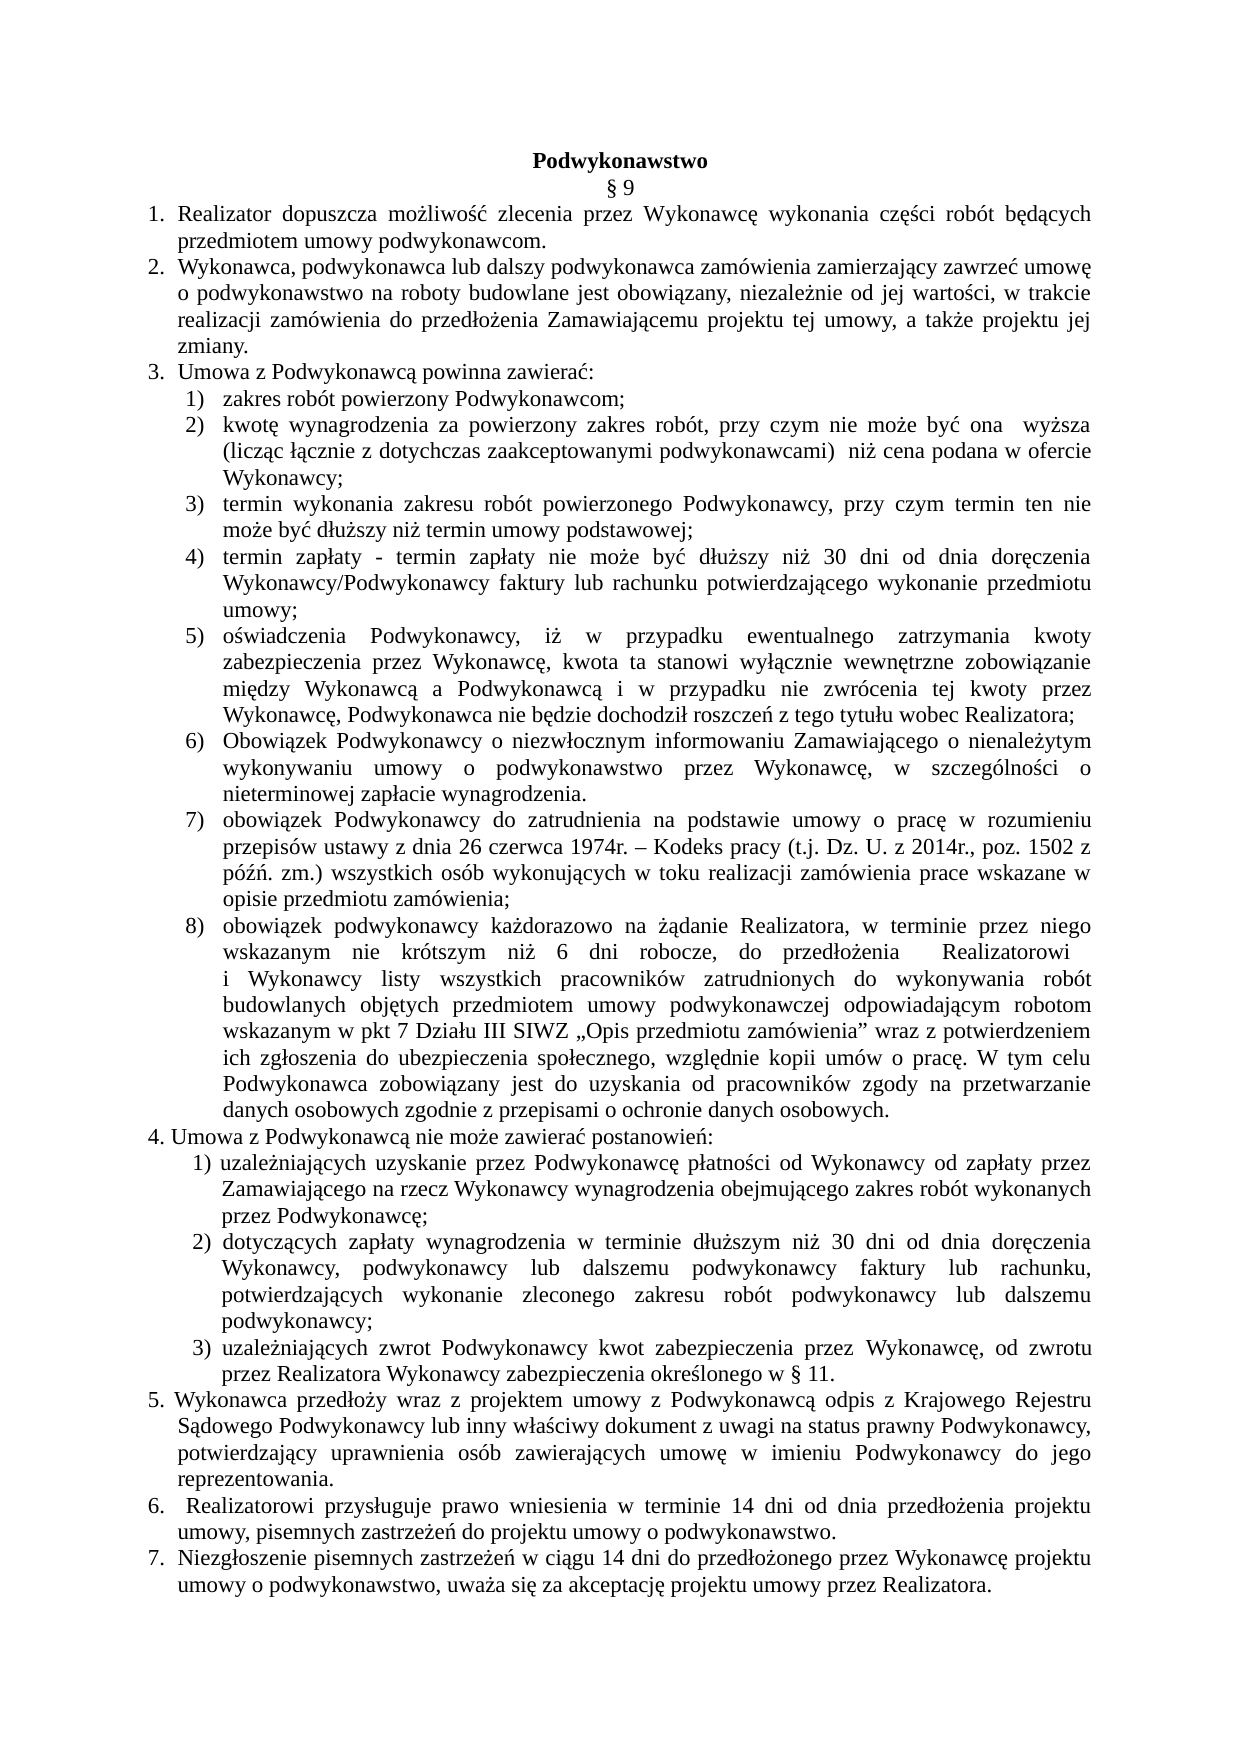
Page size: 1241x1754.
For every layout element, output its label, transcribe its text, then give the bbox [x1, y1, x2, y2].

text Podwykonawstwo [148, 148, 1093, 174]
list Obowiązek Podwykonawcy o niezwłocznym informowaniu Zamawiającego o nienależytym wykonywaniu umowy o podwykonawstwo przez Wykonawcę, w szczególności o nieterminowej zapłacie wynagrodzenia. [185, 727, 1093, 806]
list obowiązek Podwykonawcy do zatrudnienia na podstawie umowy o pracę w rozumieniu przepisów ustawy z dnia 26 czerwca 1974r. – Kodeks pracy (t.j. Dz. U. z 2014r., poz. 1502 z późń. zm.) wszystkich osób wykonujących w toku realizacji zamówienia prace wskazane w opisie przedmiotu zamówienia; [185, 806, 1093, 912]
list termin wykonania zakresu robót powierzonego Podwykonawcy, przy czym termin ten nie może być dłuższy niż termin umowy podstawowej; [185, 490, 1093, 543]
text § 9 [148, 174, 1093, 200]
list obowiązek podwykonawcy każdorazowo na żądanie Realizatora, w terminie przez niego wskazanym nie krótszym niż 6 dni robocze, do przedłożenia Realizatorowi i Wykonawcy listy wszystkich pracowników zatrudnionych do wykonywania robót budowlanych objętych przedmiotem umowy podwykonawczej odpowiadającym robotom wskazanym w pkt 7 Działu III SIWZ „Opis przedmiotu zamówienia” wraz z potwierdzeniem ich zgłoszenia do ubezpieczenia społecznego, względnie kopii umów o pracę. W tym celu Podwykonawca zobowiązany jest do uzyskania od pracowników zgody na przetwarzanie danych osobowych zgodnie z przepisami o ochronie danych osobowych. [185, 912, 1093, 1123]
list Umowa z Podwykonawcą powinna zawierać: [148, 358, 1093, 385]
text 6. Realizatorowi przysługuje prawo wniesienia w terminie 14 dni od dnia przedłożenia projektu umowy, pisemnych zastrzeżeń do projektu umowy o podwykonawstwo. [148, 1492, 1093, 1544]
list zakres robót powierzony Podwykonawcom; [185, 385, 1093, 411]
list kwotę wynagrodzenia za powierzony zakres robót, przy czym nie może być ona wyższa (licząc łącznie z dotychczas zaakceptowanymi podwykonawcami) niż cena podana w ofercie Wykonawcy; [185, 411, 1093, 490]
text 5. Wykonawca przedłoży wraz z projektem umowy z Podwykonawcą odpis z Krajowego Rejestru Sądowego Podwykonawcy lub inny właściwy dokument z uwagi na status prawny Podwykonawcy, potwierdzający uprawnienia osób zawierających umowę w imieniu Podwykonawcy do jego reprezentowania. [148, 1386, 1093, 1492]
list Wykonawca, podwykonawca lub dalszy podwykonawca zamówienia zamierzający zawrzeć umowę o podwykonawstwo na roboty budowlane jest obowiązany, niezależnie od jej wartości, w trakcie realizacji zamówienia do przedłożenia Zamawiającemu projektu tej umowy, a także projektu jej zmiany. [148, 253, 1093, 358]
text 2) dotyczących zapłaty wynagrodzenia w terminie dłuższym niż 30 dni od dnia doręczenia Wykonawcy, podwykonawcy lub dalszemu podwykonawcy faktury lub rachunku, potwierdzających wykonanie zleconego zakresu robót podwykonawcy lub dalszemu podwykonawcy; [192, 1228, 1093, 1333]
text 1) uzależniających uzyskanie przez Podwykonawcę płatności od Wykonawcy od zapłaty przez Zamawiającego na rzecz Wykonawcy wynagrodzenia obejmującego zakres robót wykonanych przez Podwykonawcę; [192, 1149, 1093, 1228]
list Realizator dopuszcza możliwość zlecenia przez Wykonawcę wykonania części robót będących przedmiotem umowy podwykonawcom. [148, 200, 1093, 253]
list Niezgłoszenie pisemnych zastrzeżeń w ciągu 14 dni do przedłożonego przez Wykonawcę projektu umowy o podwykonawstwo, uważa się za akceptację projektu umowy przez Realizatora. [148, 1544, 1093, 1597]
list oświadczenia Podwykonawcy, iż w przypadku ewentualnego zatrzymania kwoty zabezpieczenia przez Wykonawcę, kwota ta stanowi wyłącznie wewnętrzne zobowiązanie między Wykonawcą a Podwykonawcą i w przypadku nie zwrócenia tej kwoty przez Wykonawcę, Podwykonawca nie będzie dochodził roszczeń z tego tytułu wobec Realizatora; [185, 622, 1093, 727]
text 4. Umowa z Podwykonawcą nie może zawierać postanowień: [148, 1123, 1093, 1149]
text 3) uzależniających zwrot Podwykonawcy kwot zabezpieczenia przez Wykonawcę, od zwrotu przez Realizatora Wykonawcy zabezpieczenia określonego w § 11. [192, 1333, 1093, 1386]
list termin zapłaty - termin zapłaty nie może być dłuższy niż 30 dni od dnia doręczenia Wykonawcy/Podwykonawcy faktury lub rachunku potwierdzającego wykonanie przedmiotu umowy; [185, 543, 1093, 622]
